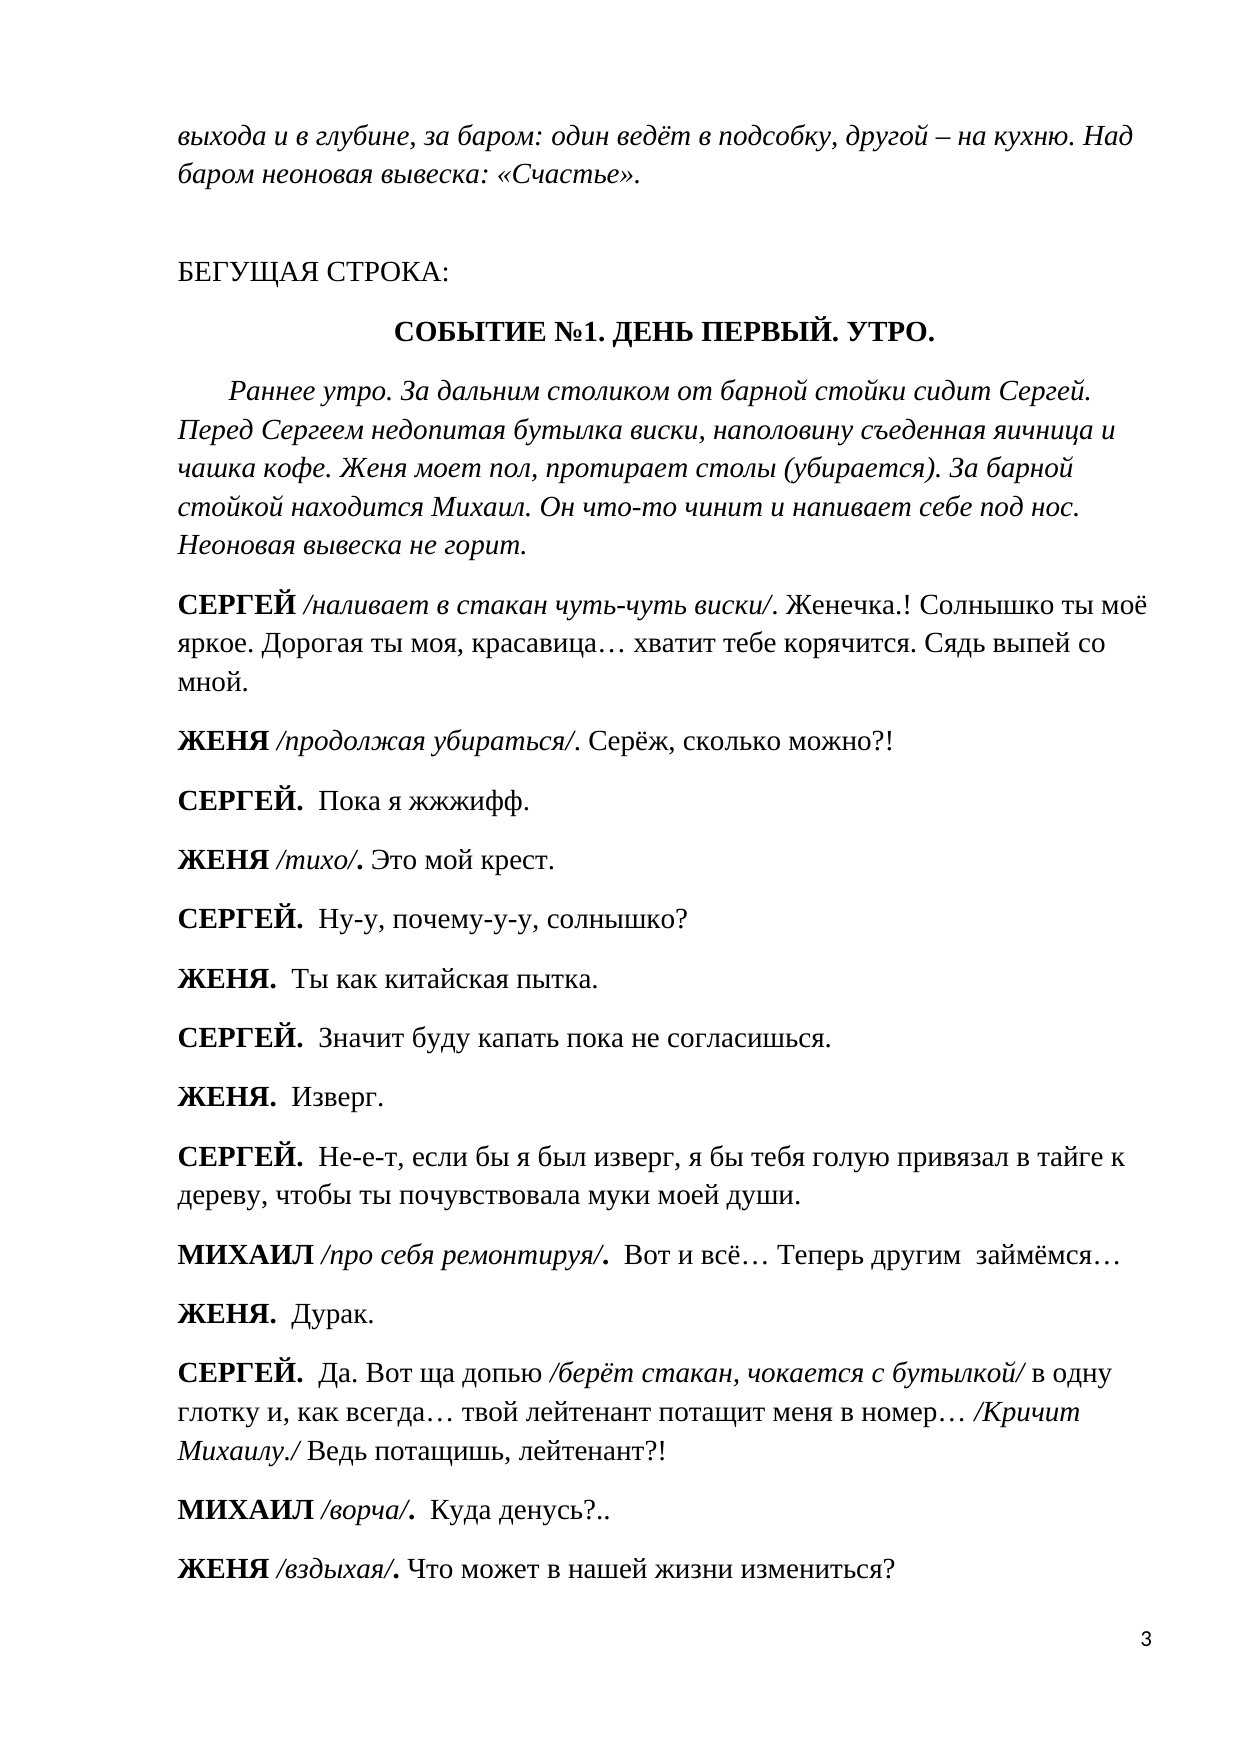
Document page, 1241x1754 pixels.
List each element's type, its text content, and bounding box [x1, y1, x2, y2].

text СЕРГЕЙ. Да. Вот ща допью /берёт стакан, чокается с бутылкой/ в одну глотку и, как всегда… твой лейтенант потащит меня в номер… /Кричит Михаилу./ Ведь потащишь, лейтенант?! [177, 1356, 1152, 1466]
text ЖЕНЯ /вздыхая/. Что может в нашей жизни измениться? [177, 1551, 1152, 1585]
text МИХАИЛ /про себя ремонтируя/. Вот и всё… Теперь другим займёмся… [177, 1237, 1152, 1270]
text СЕРГЕЙ. Не-е-т, если бы я был изверг, я бы тебя голую привязал в тайге к дереву, чтобы ты почувствовала муки моей души. [177, 1139, 1152, 1211]
text СЕРГЕЙ. Ну-у, почему-у-у, солнышко? [177, 901, 1152, 935]
text БЕГУЩАЯ СТРОКА: [177, 254, 1152, 288]
text СЕРГЕЙ /наливает в стакан чуть-чуть виски/. Женечка.! Солнышко ты моё яркое. Дорогая ты моя, красавица… хватит тебе корячится. Сядь выпей со мной. [177, 587, 1152, 697]
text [177, 118, 1152, 190]
text ЖЕНЯ /тихо/. Это мой крест. [177, 842, 1152, 876]
text МИХАИЛ /ворча/. Куда денусь?.. [177, 1492, 1152, 1526]
text СОБЫТИЕ №1. ДЕНЬ ПЕРВЫЙ. УТРО. [177, 314, 1152, 347]
text ЖЕНЯ. Дурак. [177, 1296, 1152, 1330]
text Раннее утро. За дальним столиком от барной стойки сидит Сергей. Перед Сергеем недопитая бутылка виски, наполовину съеденная яичница и чашка кофе. Женя моет пол, протирает столы (убирается). За барной стойкой находится Михаил. Он что-то чинит и напивает себе под нос. Неоновая вывеска не горит. [177, 373, 1152, 561]
text ЖЕНЯ /продолжая убираться/. Серёж, сколько можно?! [177, 723, 1152, 757]
text ЖЕНЯ. Изверг. [177, 1079, 1152, 1113]
text СЕРГЕЙ. Пока я жжжифф. [177, 783, 1152, 816]
text ЖЕНЯ. Ты как китайская пытка. [177, 961, 1152, 994]
text СЕРГЕЙ. Значит буду капать пока не согласишься. [177, 1020, 1152, 1054]
